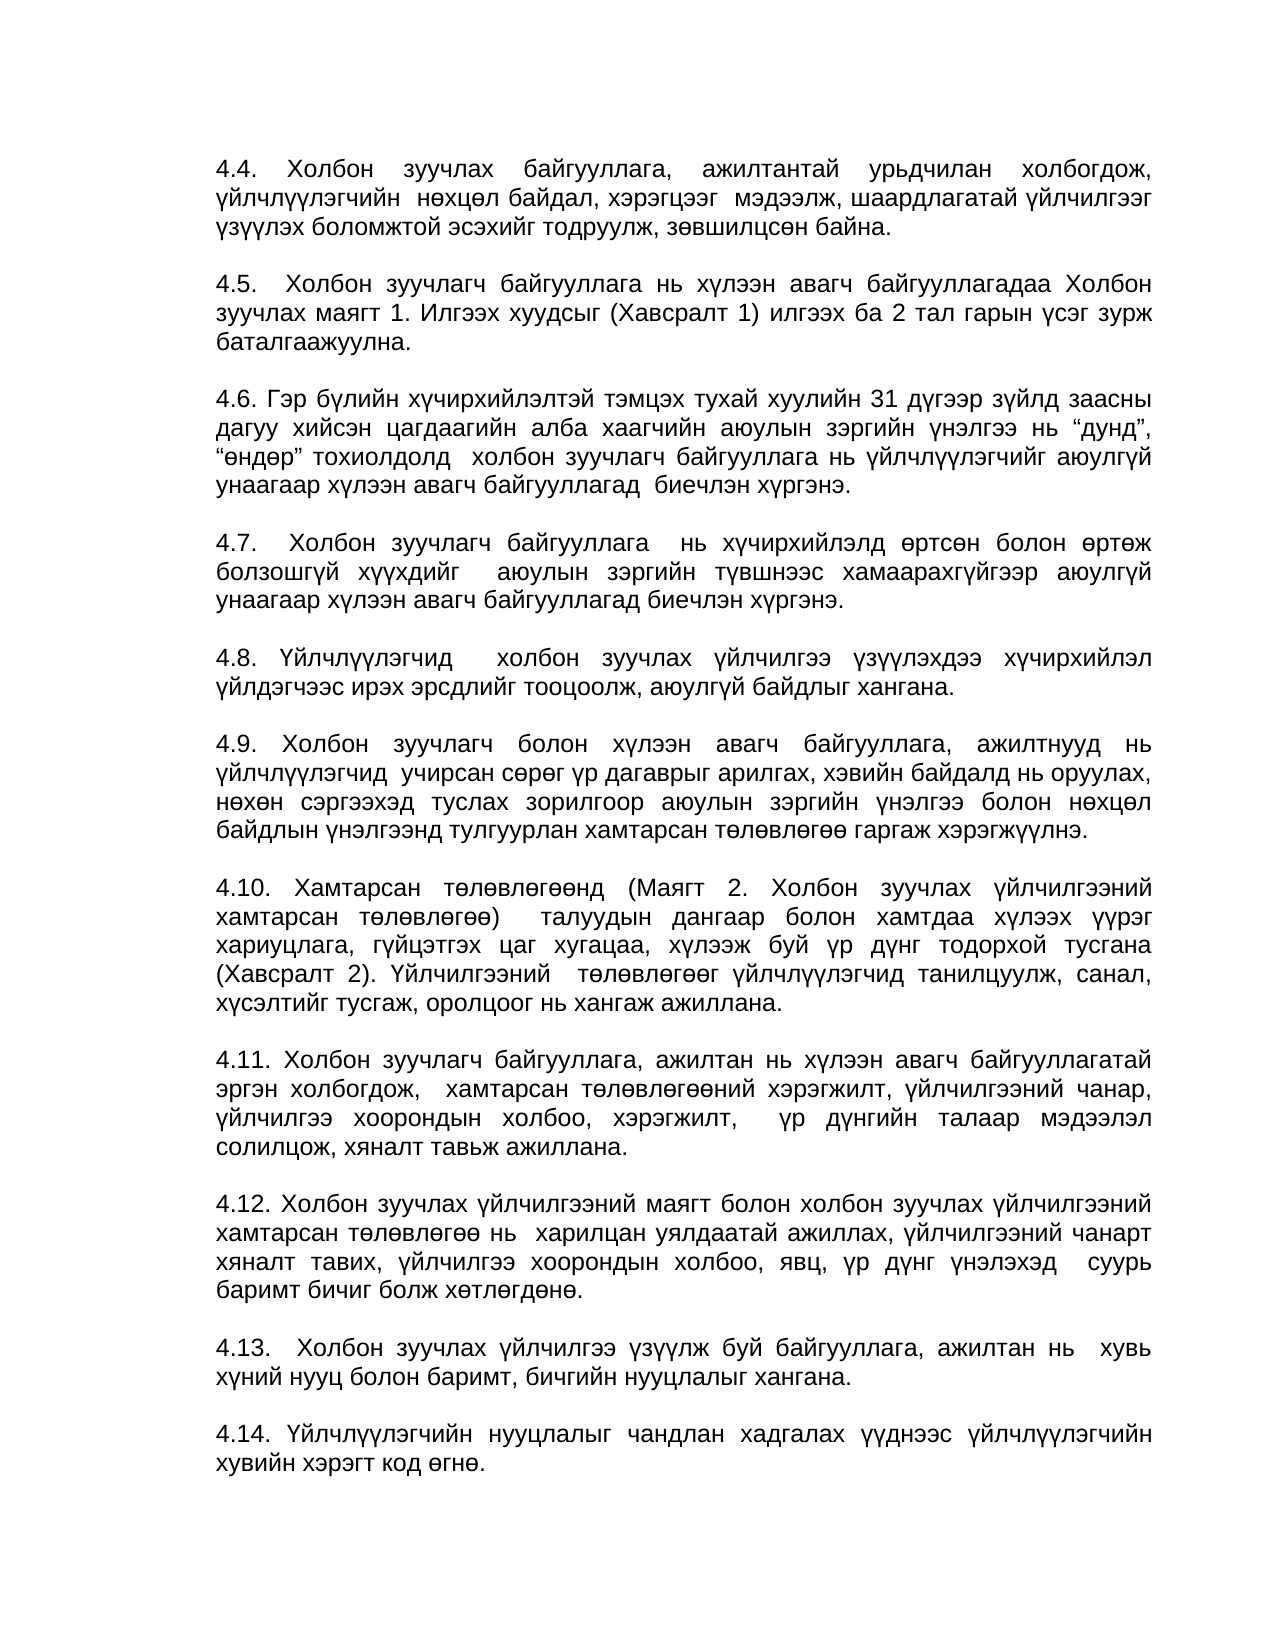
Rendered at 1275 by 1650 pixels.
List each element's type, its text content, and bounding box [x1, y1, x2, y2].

text 4.4. Холбон зуучлах байгууллага, ажилтантай урьдчилан холбогдож, үйлчлүүлэгчийн нөхцөл байдал, хэрэгцээг мэдээлж, шаардлагатай үйлчилгээг үзүүлэх боломжтой эсэхийг тодруулж, зөвшилцсөн байна. [216, 154, 1153, 240]
text 4.14. Үйлчлүүлэгчийн нууцлалыг чандлан хадгалах үүднээс үйлчлүүлэгчийн хувийн хэрэгт код өгнө. [216, 1419, 1153, 1477]
text 4.13. Холбон зуучлах үйлчилгээ үзүүлж буй байгууллага, ажилтан нь хувь хүний нууц болон баримт, бичгийн нууцлалыг хангана. [216, 1333, 1153, 1390]
text 4.8. Үйлчлүүлэгчид холбон зуучлах үйлчилгээ үзүүлэхдээ хүчирхийлэл үйлдэгчээс ирэх эрсдлийг тооцоолж, аюулгүй байдлыг хангана. [216, 643, 1153, 700]
text 4.9. Холбон зуучлагч болон хүлээн авагч байгууллага, ажилтнууд нь үйлчлүүлэгчид учирсан сөрөг үр дагаврыг арилгах, хэвийн байдалд нь оруулах, нөхөн сэргээхэд туслах зорилгоор аюулын зэргийн үнэлгээ болон нөхцөл байдлын үнэлгээнд тулгуурлан хамтарсан төлөвлөгөө гаргаж хэрэгжүүлнэ. [216, 729, 1153, 844]
text 4.6. Гэр бүлийн хүчирхийлэлтэй тэмцэх тухай хуулийн 31 дүгээр зүйлд заасны дагуу хийсэн цагдаагийн алба хаагчийн аюулын зэргийн үнэлгээ нь “дунд”, “өндөр” тохиолдолд холбон зуучлагч байгууллага нь үйлчлүүлэгчийг аюулгүй унаагаар хүлээн авагч байгууллагад биечлэн хүргэнэ. [216, 384, 1153, 499]
text 4.7. Холбон зуучлагч байгууллага нь хүчирхийлэлд өртсөн болон өртөж болзошгүй хүүхдийг аюулын зэргийн түвшнээс хамаарахгүйгээр аюулгүй унаагаар хүлээн авагч байгууллагад биечлэн хүргэнэ. [216, 528, 1153, 614]
text 4.5. Холбон зуучлагч байгууллага нь хүлээн авагч байгууллагадаа Холбон зуучлах маягт 1. Илгээх хуудсыг (Хавсралт 1) илгээх ба 2 тал гарын үсэг зурж баталгаажуулна. [216, 269, 1153, 355]
text 4.12. Холбон зуучлах үйлчилгээний маягт болон холбон зуучлах үйлчилгээний хамтарсан төлөвлөгөө нь харилцан уялдаатай ажиллах, үйлчилгээний чанарт хяналт тавих, үйлчилгээ хоорондын холбоо, явц, үр дүнг үнэлэхэд суурь баримт бичиг болж хөтлөгдөнө. [216, 1189, 1153, 1304]
text 4.11. Холбон зуучлагч байгууллага, ажилтан нь хүлээн авагч байгууллагатай эргэн холбогдож, хамтарсан төлөвлөгөөний хэрэгжилт, үйлчилгээний чанар, үйлчилгээ хоорондын холбоо, хэрэгжилт, үр дүнгийн талаар мэдээлэл солилцож, хяналт тавьж ажиллана. [216, 1045, 1153, 1160]
text 4.10. Хамтарсан төлөвлөгөөнд (Маягт 2. Холбон зуучлах үйлчилгээний хамтарсан төлөвлөгөө) талуудын дангаар болон хамтдаа хүлээх үүрэг хариуцлага, гүйцэтгэх цаг хугацаа, хүлээж буй үр дүнг тодорхой тусгана (Хавсралт 2). Үйлчилгээний төлөвлөгөөг үйлчлүүлэгчид танилцуулж, санал, хүсэлтийг тусгаж, оролцоог нь хангаж ажиллана. [216, 902, 1153, 1017]
